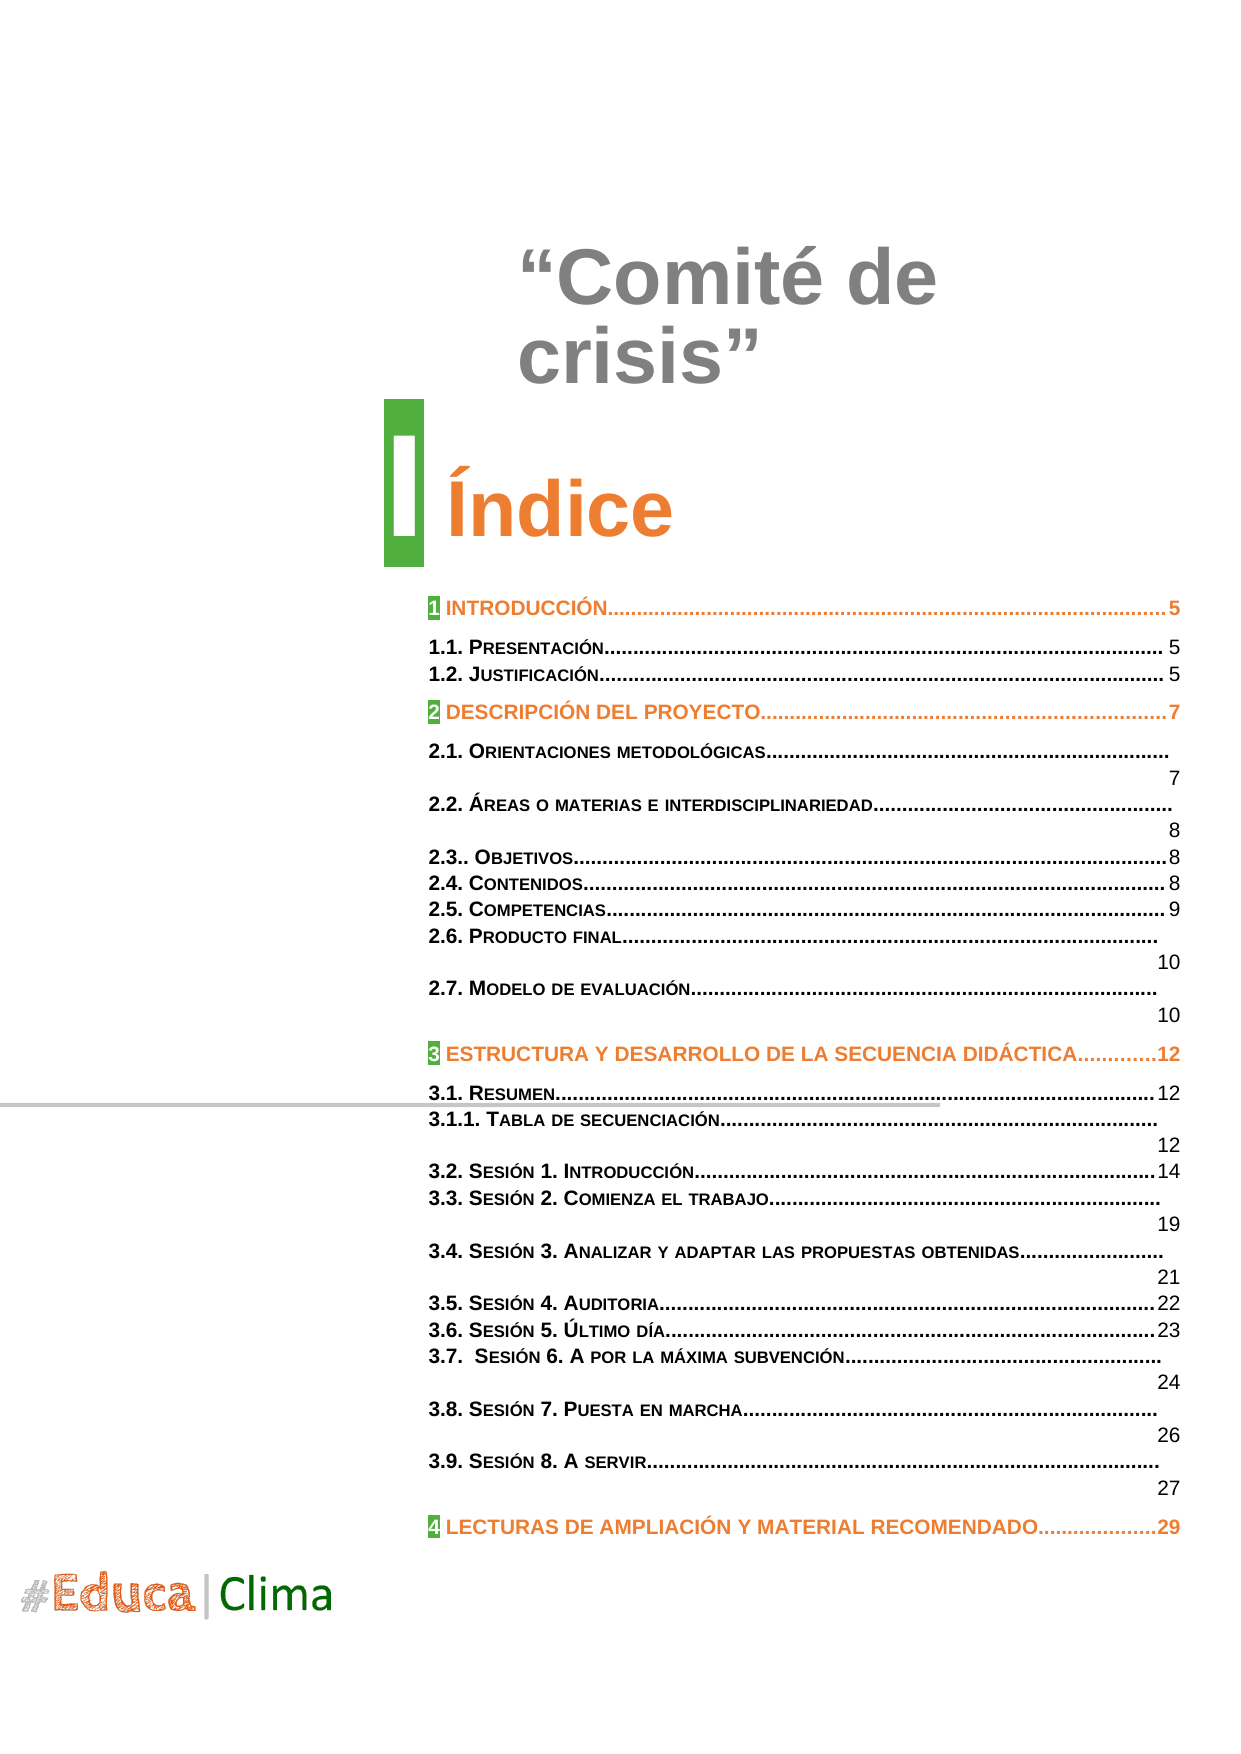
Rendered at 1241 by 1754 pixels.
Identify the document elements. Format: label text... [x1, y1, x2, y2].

text 2.5. Competencias................................................................................................. 9 [377, 897, 1181, 921]
text 2.4. Contenidos..................................................................................................... 8 [377, 871, 1181, 895]
text 3.3. Sesión 2. Comienza el trabajo.................................................................... 19 [377, 1186, 1181, 1236]
text 2.2. Áreas o materias e interdisciplinariedad.................................................... 8 [377, 792, 1181, 842]
text 2.7. Modelo de evaluación................................................................................. 10 [377, 976, 1181, 1027]
text “Comité de crisis” [517, 241, 1069, 399]
text 4 Lecturas de ampliación y material recomendado 29 [428, 1514, 1181, 1538]
text 2 Descripción del proyecto 7 [440, 700, 1181, 724]
text 2.3.. Objetivos....................................................................................................... 8 [377, 844, 1181, 868]
text 2.6. Producto final............................................................................................. 10 [377, 923, 1181, 974]
text 1 Introducción 5 [440, 596, 1181, 620]
text 3 Estructura y desarrollo de la secuencia didáctica 12 [440, 1041, 1181, 1065]
text 3.4. Sesión 3. Analizar y adaptar las propuestas obtenidas......................... 21 [377, 1238, 1181, 1289]
text 1.2. Justificación.................................................................................................. 5 [377, 661, 1181, 685]
text I Índice [424, 399, 1181, 567]
picture [14, 1571, 339, 1630]
text 3.1. Resumen........................................................................................................ 12 [377, 1080, 1181, 1104]
text 3.8. Sesión 7. Puesta en marcha........................................................................ 26 [377, 1397, 1181, 1447]
text 1.1. Presentación................................................................................................. 5 [377, 635, 1181, 659]
text 3.5. Sesión 4. Auditoria...................................................................................... 22 [377, 1291, 1181, 1315]
text 2.1. Orientaciones metodológicas...................................................................... 7 [377, 739, 1181, 789]
text 3.1.1. Tabla de secuenciación............................................................................ 12 [377, 1107, 1181, 1157]
text 3.6. Sesión 5. Último día..................................................................................... 23 [377, 1317, 1181, 1341]
text 3.7. Sesión 6. A por la máxima subvención....................................................... 24 [377, 1344, 1181, 1394]
text 3.9. Sesión 8. A servir......................................................................................... 27 [377, 1449, 1181, 1499]
text 3.2. Sesión 1. Introducción................................................................................ 14 [377, 1159, 1181, 1183]
